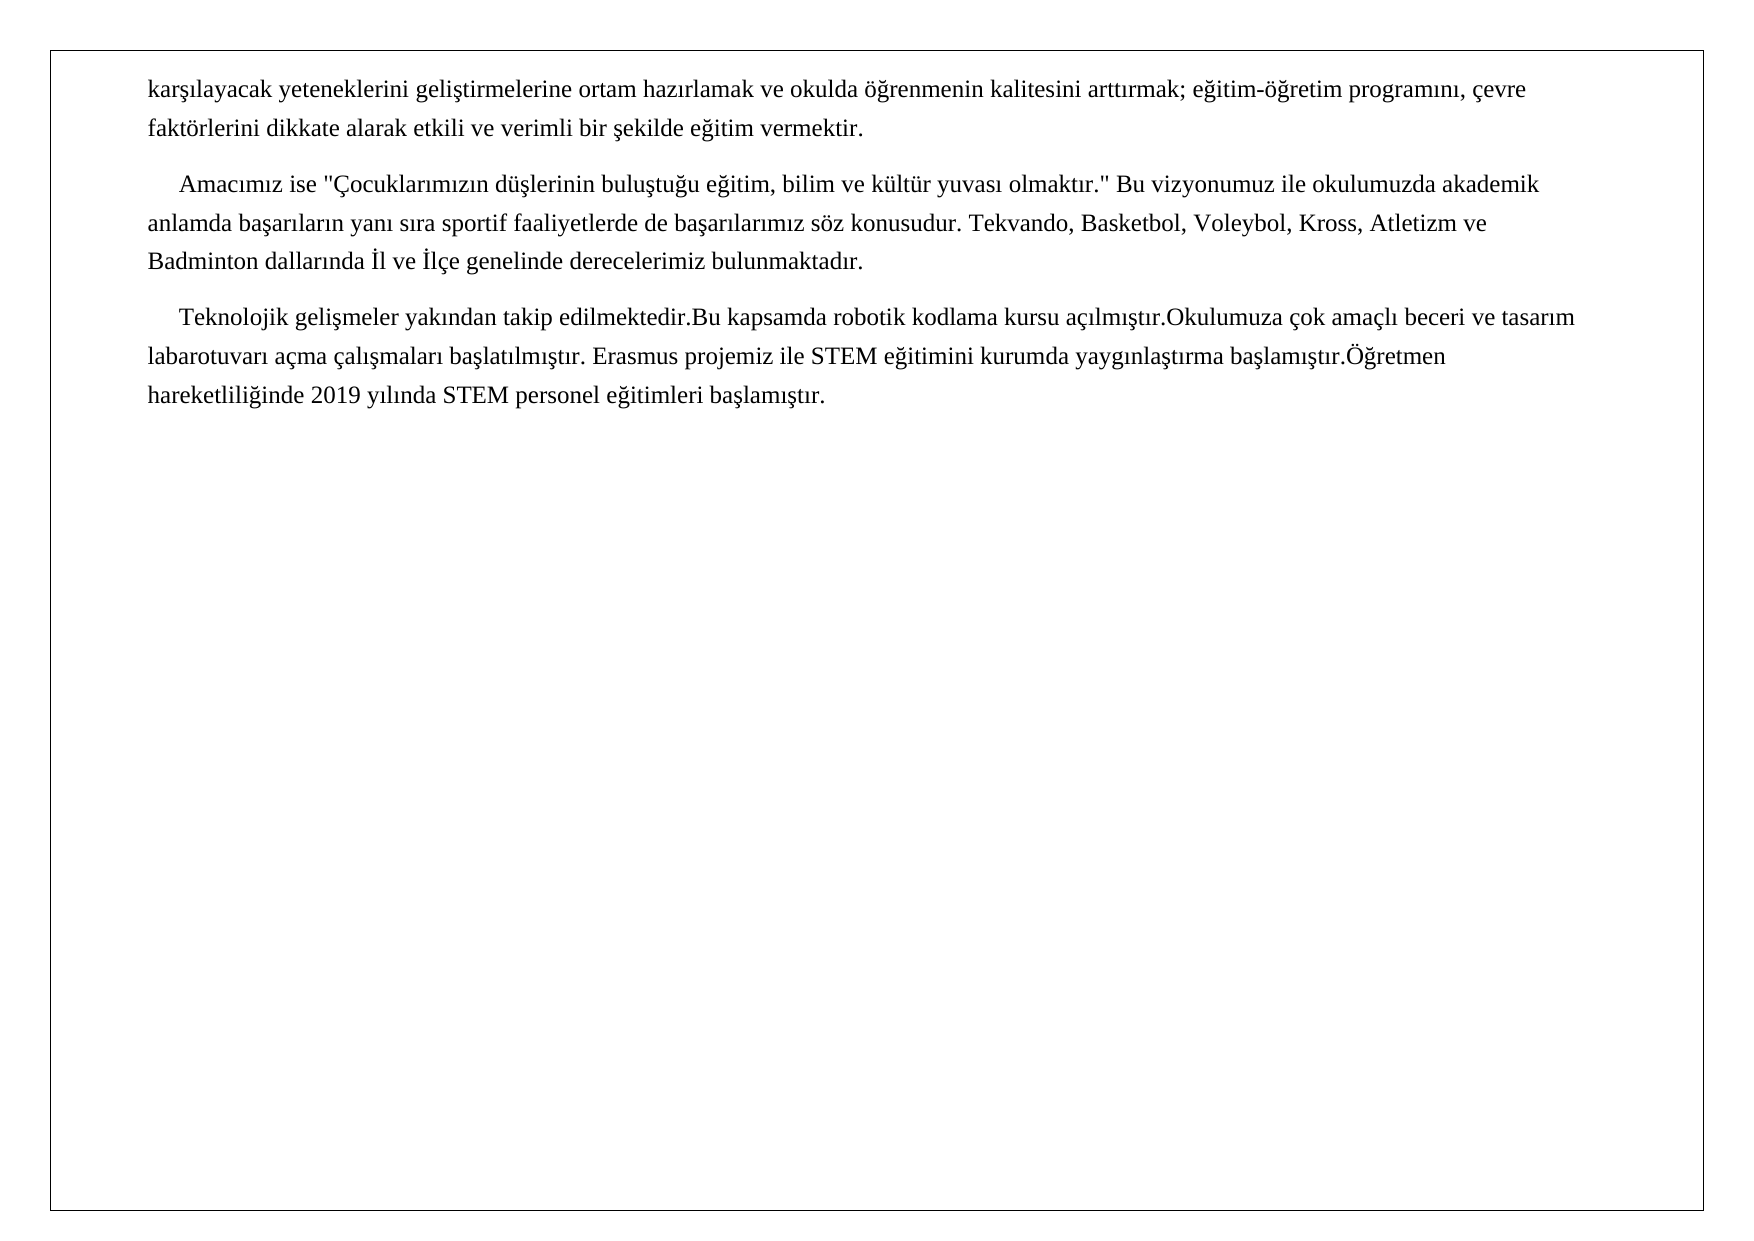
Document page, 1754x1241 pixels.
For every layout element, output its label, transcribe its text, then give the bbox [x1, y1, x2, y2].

text karşılayacak yeteneklerini geliştirmelerine ortam hazırlamak ve okulda öğrenmenin kalitesini arttırmak; eğitim-öğretim programını, çevre faktörlerini dikkate alarak etkili ve verimli bir şekilde eğitim vermektir. [147, 74, 1595, 142]
text Teknolojik gelişmeler yakından takip edilmektedir.Bu kapsamda robotik kodlama kursu açılmıştır.Okulumuza çok amaçlı beceri ve tasarım labarotuvarı açma çalışmaları başlatılmıştır. Erasmus projemiz ile STEM eğitimini kurumda yaygınlaştırma başlamıştır.Öğretmen hareketliliğinde 2019 yılında STEM personel eğitimleri başlamıştır. [147, 302, 1595, 409]
text Amacımız ise "Çocuklarımızın düşlerinin buluştuğu eğitim, bilim ve kültür yuvası olmaktır." Bu vizyonumuz ile okulumuzda akademik anlamda başarıların yanı sıra sportif faaliyetlerde de başarılarımız söz konusudur. Tekvando, Basketbol, Voleybol, Kross, Atletizm ve Badminton dallarında İl ve İlçe genelinde derecelerimiz bulunmaktadır. [147, 169, 1582, 275]
